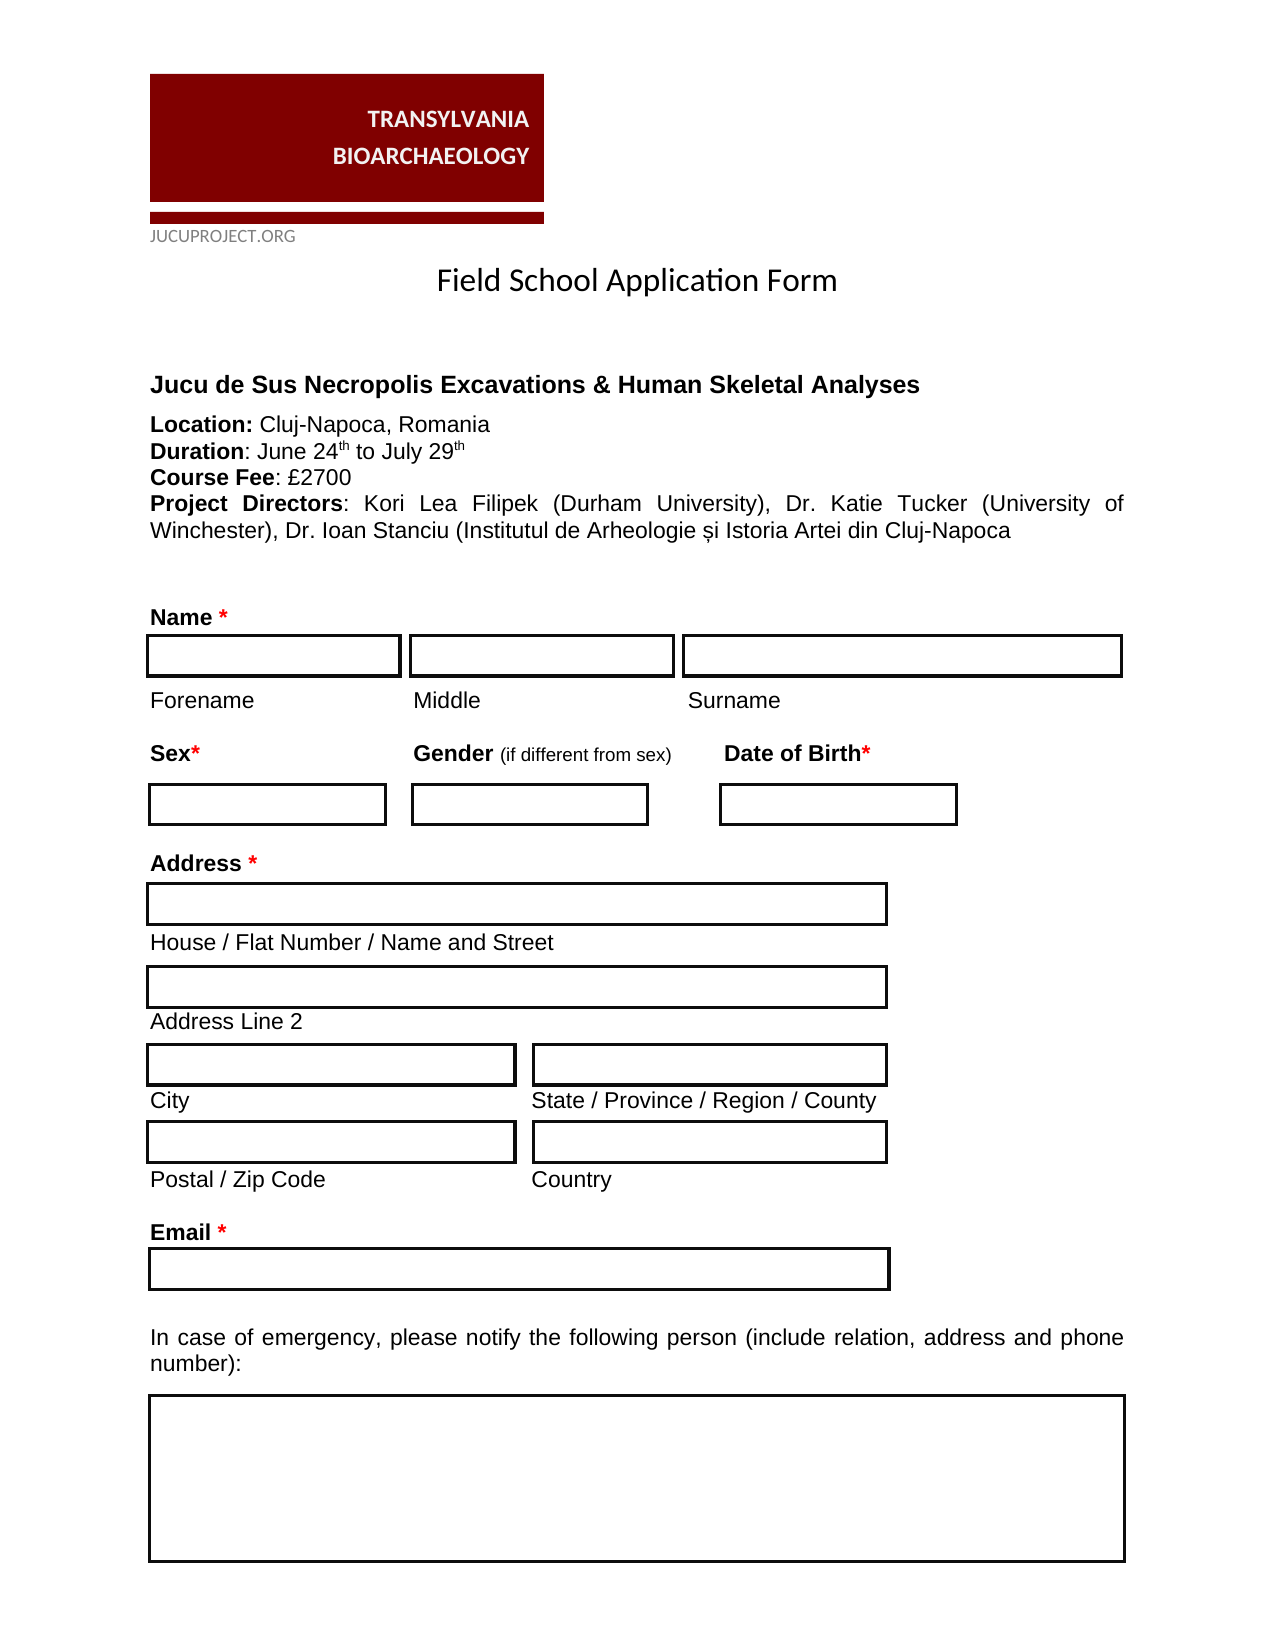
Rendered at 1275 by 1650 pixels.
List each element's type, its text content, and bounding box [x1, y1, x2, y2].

text Jucu de Sus Necropolis Excavations & Human Skeletal Analyses [150, 370, 1125, 399]
text In case of emergency, please notify the following person (include relation, address and phone number): [150, 1324, 1125, 1377]
text City State / Province / Region / County [150, 1087, 1125, 1113]
text Duration: June 24th to July 29th [150, 438, 1125, 464]
text Forename Middle Surname [150, 687, 1125, 714]
text Postal / Zip Code Country [150, 1166, 1125, 1192]
text Sex* Gender (if different from sex) Date of Birth* [150, 740, 1125, 766]
text Address Line 2 [150, 1008, 1125, 1034]
text Email * [150, 1218, 1125, 1245]
text Name * [150, 604, 1125, 630]
text House / Flat Number / Name and Street [150, 929, 1125, 955]
text Course Fee: £2700 [150, 464, 1125, 490]
text Address * [150, 849, 1125, 876]
text Location: Cluj-Napoca, Romania [150, 411, 1125, 438]
text Project Directors: Kori Lea Filipek (Durham University), Dr. Katie Tucker (University of Winchester), Dr. Ioan Stanciu (Institutul de Arheologie și Istoria Artei din Cluj-Napoca [150, 490, 1125, 543]
